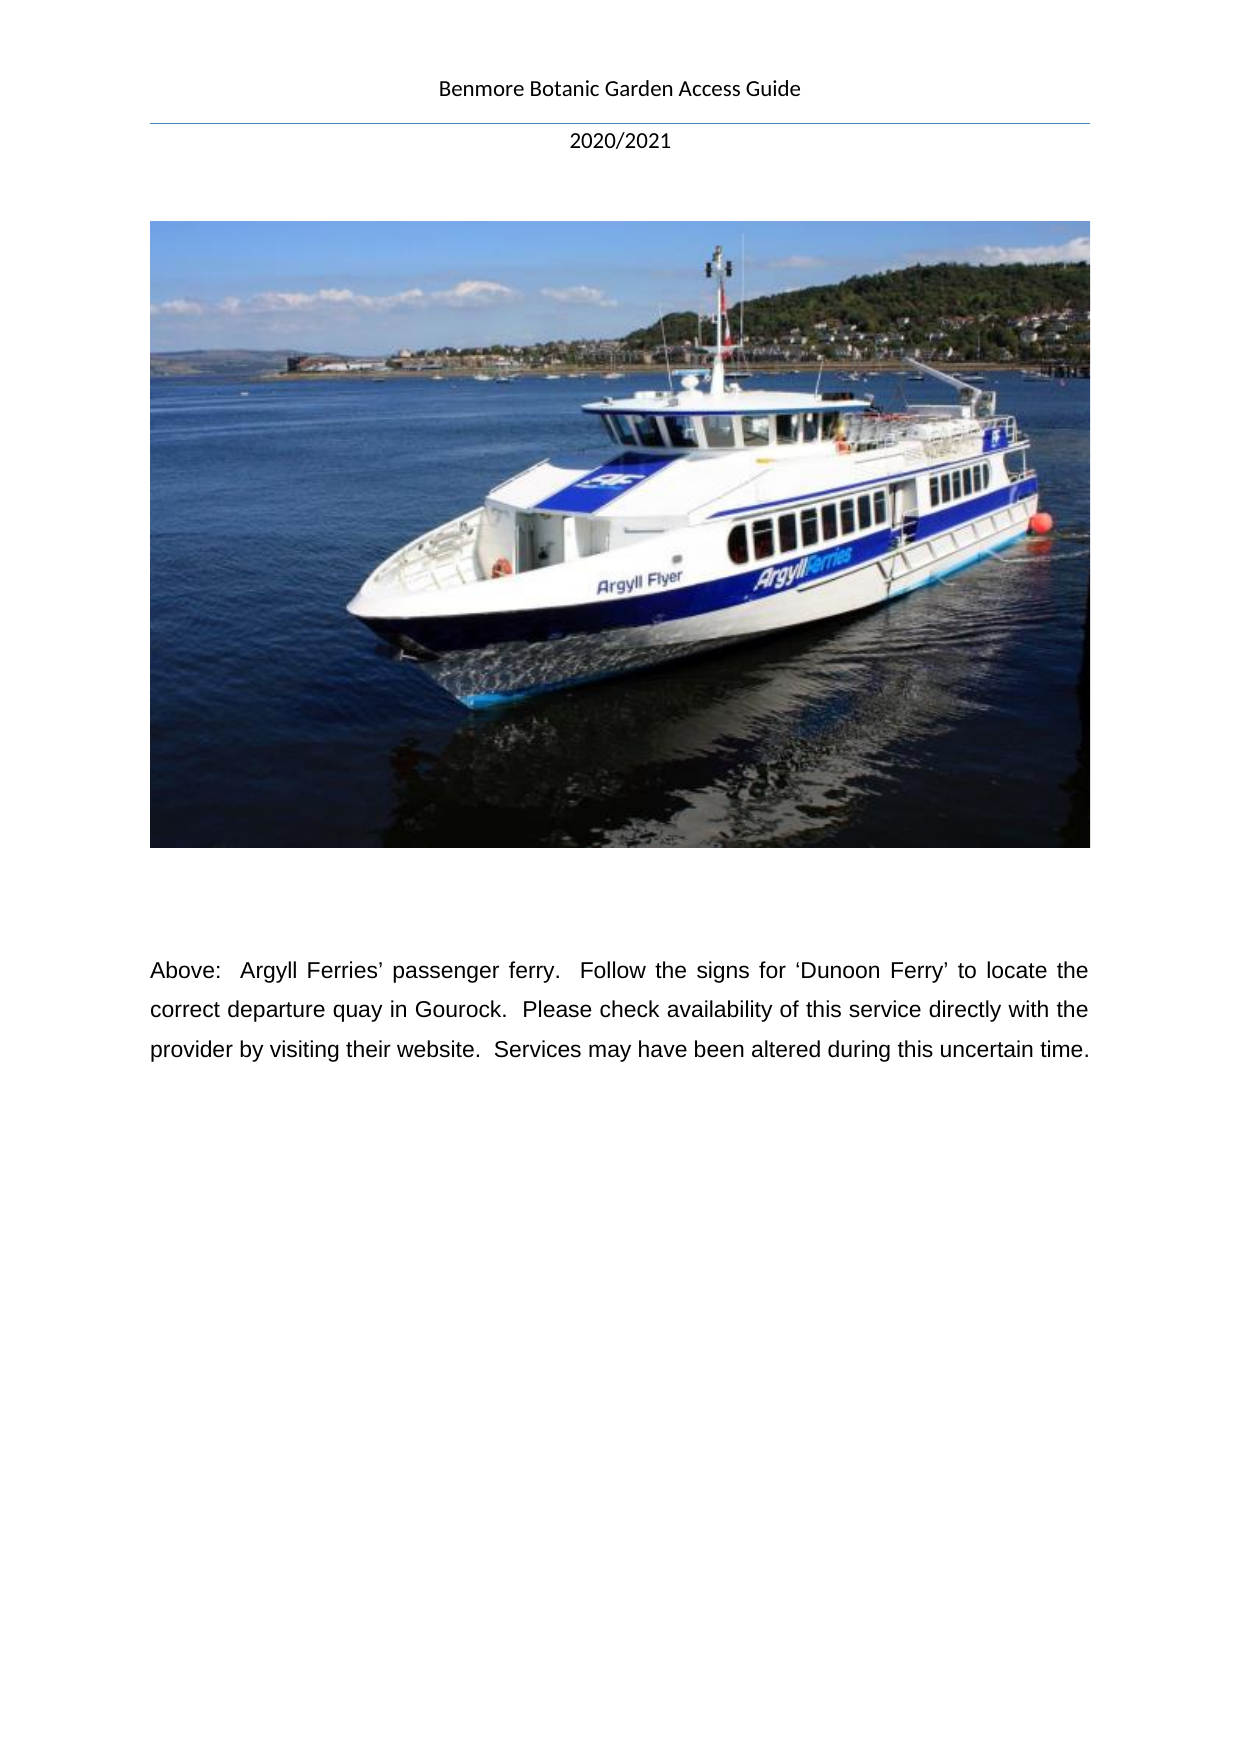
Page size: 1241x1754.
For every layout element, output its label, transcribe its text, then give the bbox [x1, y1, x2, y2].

text Above: Argyll Ferries’ passenger ferry. Follow the signs for ‘Dunoon Ferry’ to locate the correct departure quay in Gourock. Please check availability of this service directly with the provider by visiting their website. Services may have been altered during this uncertain time. [150, 957, 1090, 1062]
picture [150, 221, 1091, 848]
